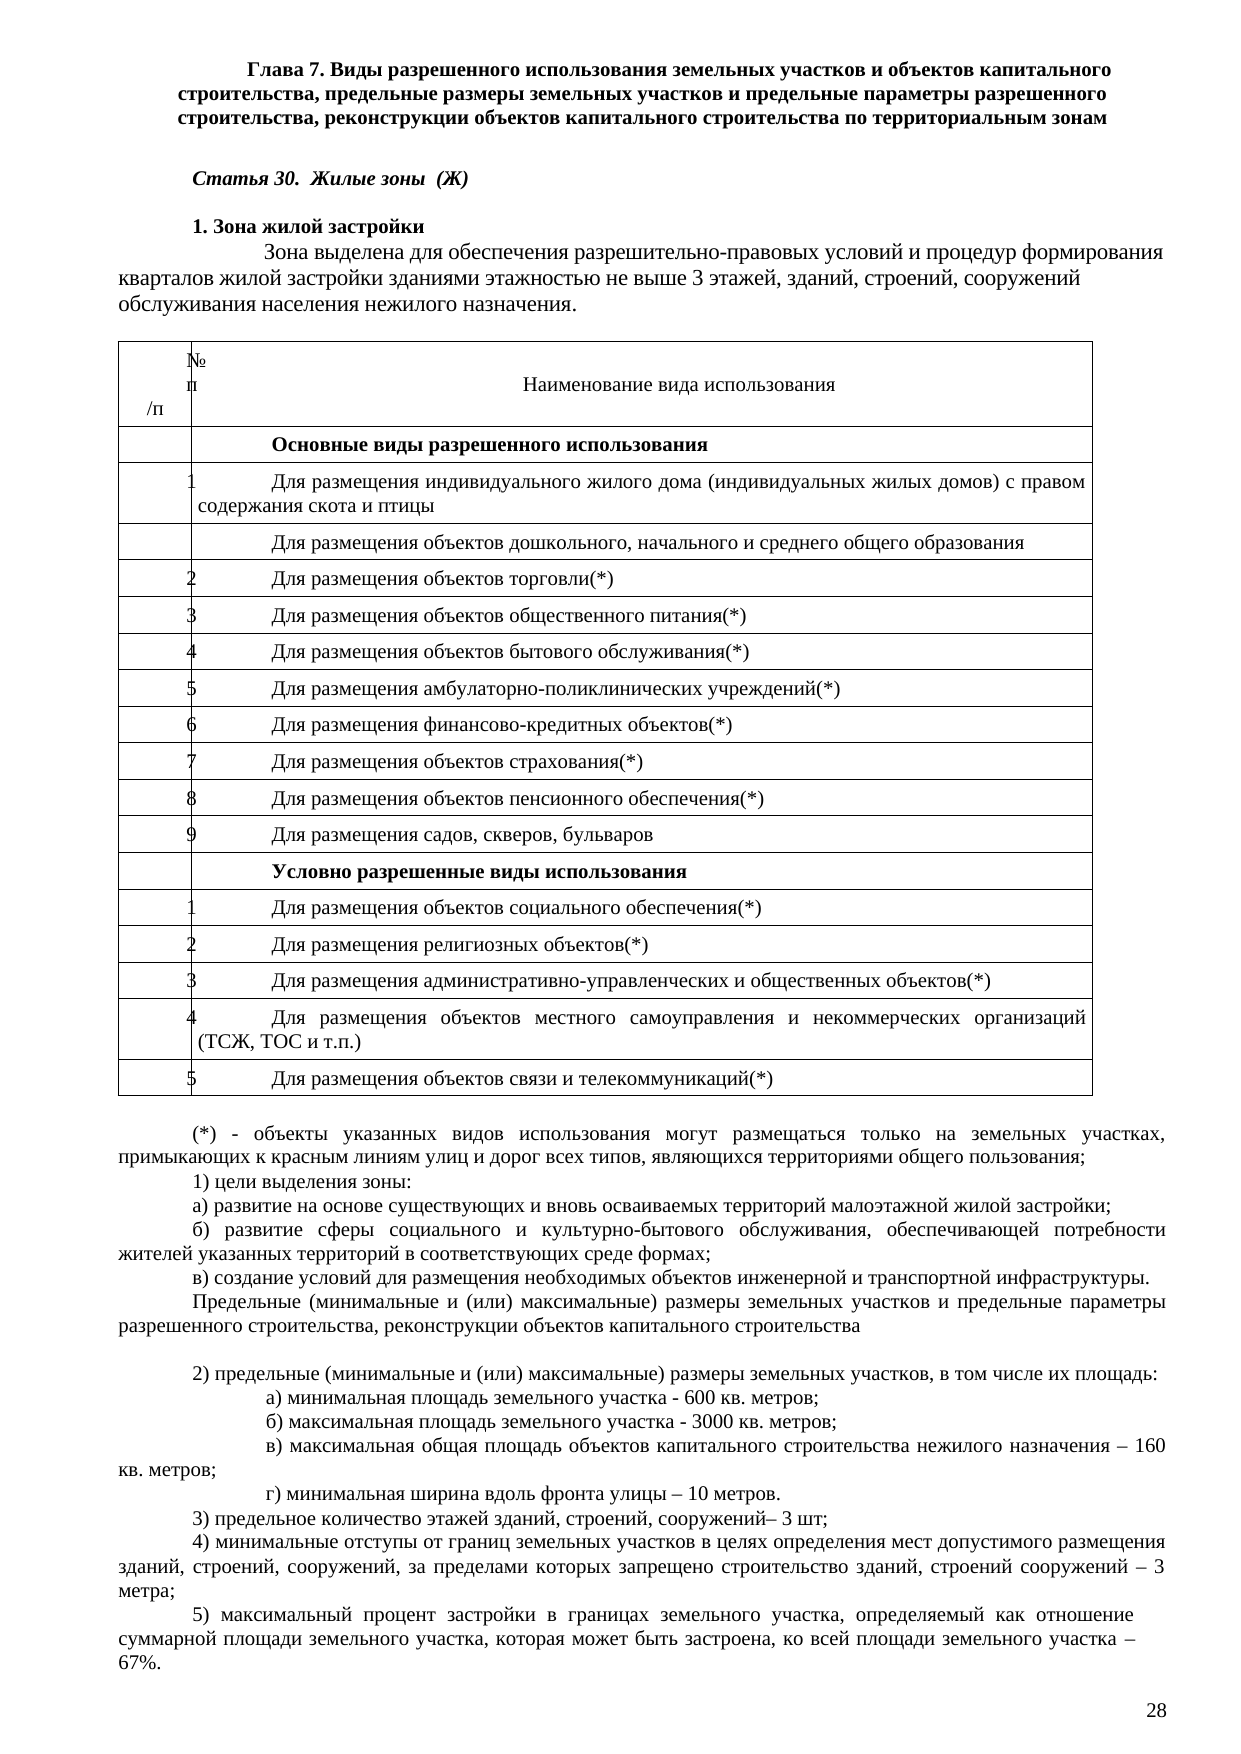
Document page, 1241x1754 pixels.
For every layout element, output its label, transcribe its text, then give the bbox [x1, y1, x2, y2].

table_cell 3 [119, 963, 191, 998]
table_cell [119, 524, 191, 559]
table_cell Для размещения индивидуального жилого дома (индивидуальных жилых домов) с правом содержания скота и птицы [192, 463, 1092, 523]
table_cell Для размещения объектов бытового обслуживания(*) [192, 634, 1092, 669]
list г) минимальная ширина вдоль фронта улицы – . [118, 1481, 1167, 1505]
table_cell 1 [119, 890, 191, 925]
table_header Наименование вида использования [192, 342, 1092, 426]
table_cell [119, 427, 191, 462]
table_cell Для размещения объектов общественного питания(*) [192, 597, 1092, 632]
text Глава 7. Виды разрешенного использования земельных участков и объектов капитального строительства, предельные размеры земельных участков и предельные параметры разрешенного строительства, реконструкции объектов капитального строительства по территориальным зонам [118, 57, 1167, 129]
text Зона выделена для обеспечения разрешительно-правовых условий и процедур формирования кварталов жилой застройки зданиями этажностью не выше 3 этажей, зданий, строений, сооружений обслуживания населения нежилого назначения. [118, 238, 1167, 317]
text 4) минимальные отступы от границ земельных участков в целях определения мест допустимого размещения зданий, строений, сооружений, за пределами которых запрещено строительство зданий, строений сооружений – ; [118, 1529, 1167, 1602]
table_cell [119, 853, 191, 888]
table_cell 5 [119, 670, 191, 706]
table_cell Для размещения садов, скверов, бульваров [192, 816, 1092, 852]
table_cell Для размещения объектов пенсионного обеспечения(*) [192, 780, 1092, 815]
table_cell Для размещения объектов социального обеспечения(*) [192, 890, 1092, 925]
list а) минимальная площадь земельного участка - 600 кв. метров; [118, 1385, 1167, 1409]
text 1) цели выделения зоны: [118, 1168, 1167, 1193]
table_cell Для размещения религиозных объектов(*) [192, 926, 1092, 962]
text 1. Зона жилой застройки [118, 214, 1167, 238]
table_cell 4 [119, 999, 191, 1059]
table_cell Основные виды разрешенного использования [192, 427, 1092, 462]
table_cell 8 [119, 780, 191, 815]
table_header № п/п [119, 342, 191, 426]
table_cell Для размещения объектов торговли(*) [192, 560, 1092, 596]
text 2) предельные (минимальные и (или) максимальные) размеры земельных участков, в том числе их площадь: [118, 1361, 1167, 1385]
list б) развитие сферы социального и культурно-бытового обслуживания, обеспечивающей потребности жителей указанных территорий в соответствующих среде формах; [118, 1217, 1167, 1265]
table_cell 2 [119, 560, 191, 596]
table_cell Для размещения объектов дошкольного, начального и среднего общего образования [192, 524, 1092, 559]
text (*) - объекты указанных видов использования могут размещаться только на земельных участках, примыкающих к красным линиям улиц и дорог всех типов, являющихся территориями общего пользования; [118, 1120, 1167, 1168]
table_cell 1 [119, 463, 191, 523]
list б) максимальная площадь земельного участка - 3000 кв. метров; [118, 1409, 1167, 1433]
list Предельные (минимальные и (или) максимальные) размеры земельных участков и предельные параметры разрешенного строительства, реконструкции объектов капитального строительства [118, 1289, 1167, 1337]
table_cell Для размещения финансово-кредитных объектов(*) [192, 707, 1092, 742]
table_cell 9 [119, 816, 191, 852]
table_cell 3 [119, 597, 191, 632]
table_cell Для размещения объектов местного самоуправления и некоммерческих организаций (ТСЖ, ТОС и т.п.) [192, 999, 1092, 1059]
text Статья 30. Жилые зоны (Ж) [118, 166, 1167, 190]
table_cell Для размещения объектов связи и телекоммуникаций(*) [192, 1060, 1092, 1095]
list в) максимальная общая площадь объектов капитального строительства нежилого назначения – ; [118, 1433, 1167, 1481]
table_cell 4 [119, 634, 191, 669]
table_cell Для размещения административно-управленческих и общественных объектов(*) [192, 963, 1092, 998]
table_cell 2 [119, 926, 191, 962]
text 5) максимальный процент застройки в границах земельного участка, определяемый как отношение суммарной площади земельного участка, которая может быть застроена, ко всей площади земельного участка – 67%. [118, 1602, 1167, 1674]
list в) создание условий для размещения необходимых объектов инженерной и транспортной инфраструктуры. [118, 1265, 1167, 1289]
table_cell 6 [119, 707, 191, 742]
table_cell Для размещения объектов страхования(*) [192, 743, 1092, 779]
table_cell Для размещения амбулаторно-поликлинических учреждений(*) [192, 670, 1092, 706]
table_cell Условно разрешенные виды использования [192, 853, 1092, 888]
table_cell 5 [119, 1060, 191, 1095]
table_cell 7 [119, 743, 191, 779]
list а) развитие на основе существующих и вновь осваиваемых территорий малоэтажной жилой застройки; [118, 1193, 1167, 1217]
text 3) предельное количество этажей зданий, строений, сооружений– 3 шт; [118, 1505, 1167, 1529]
